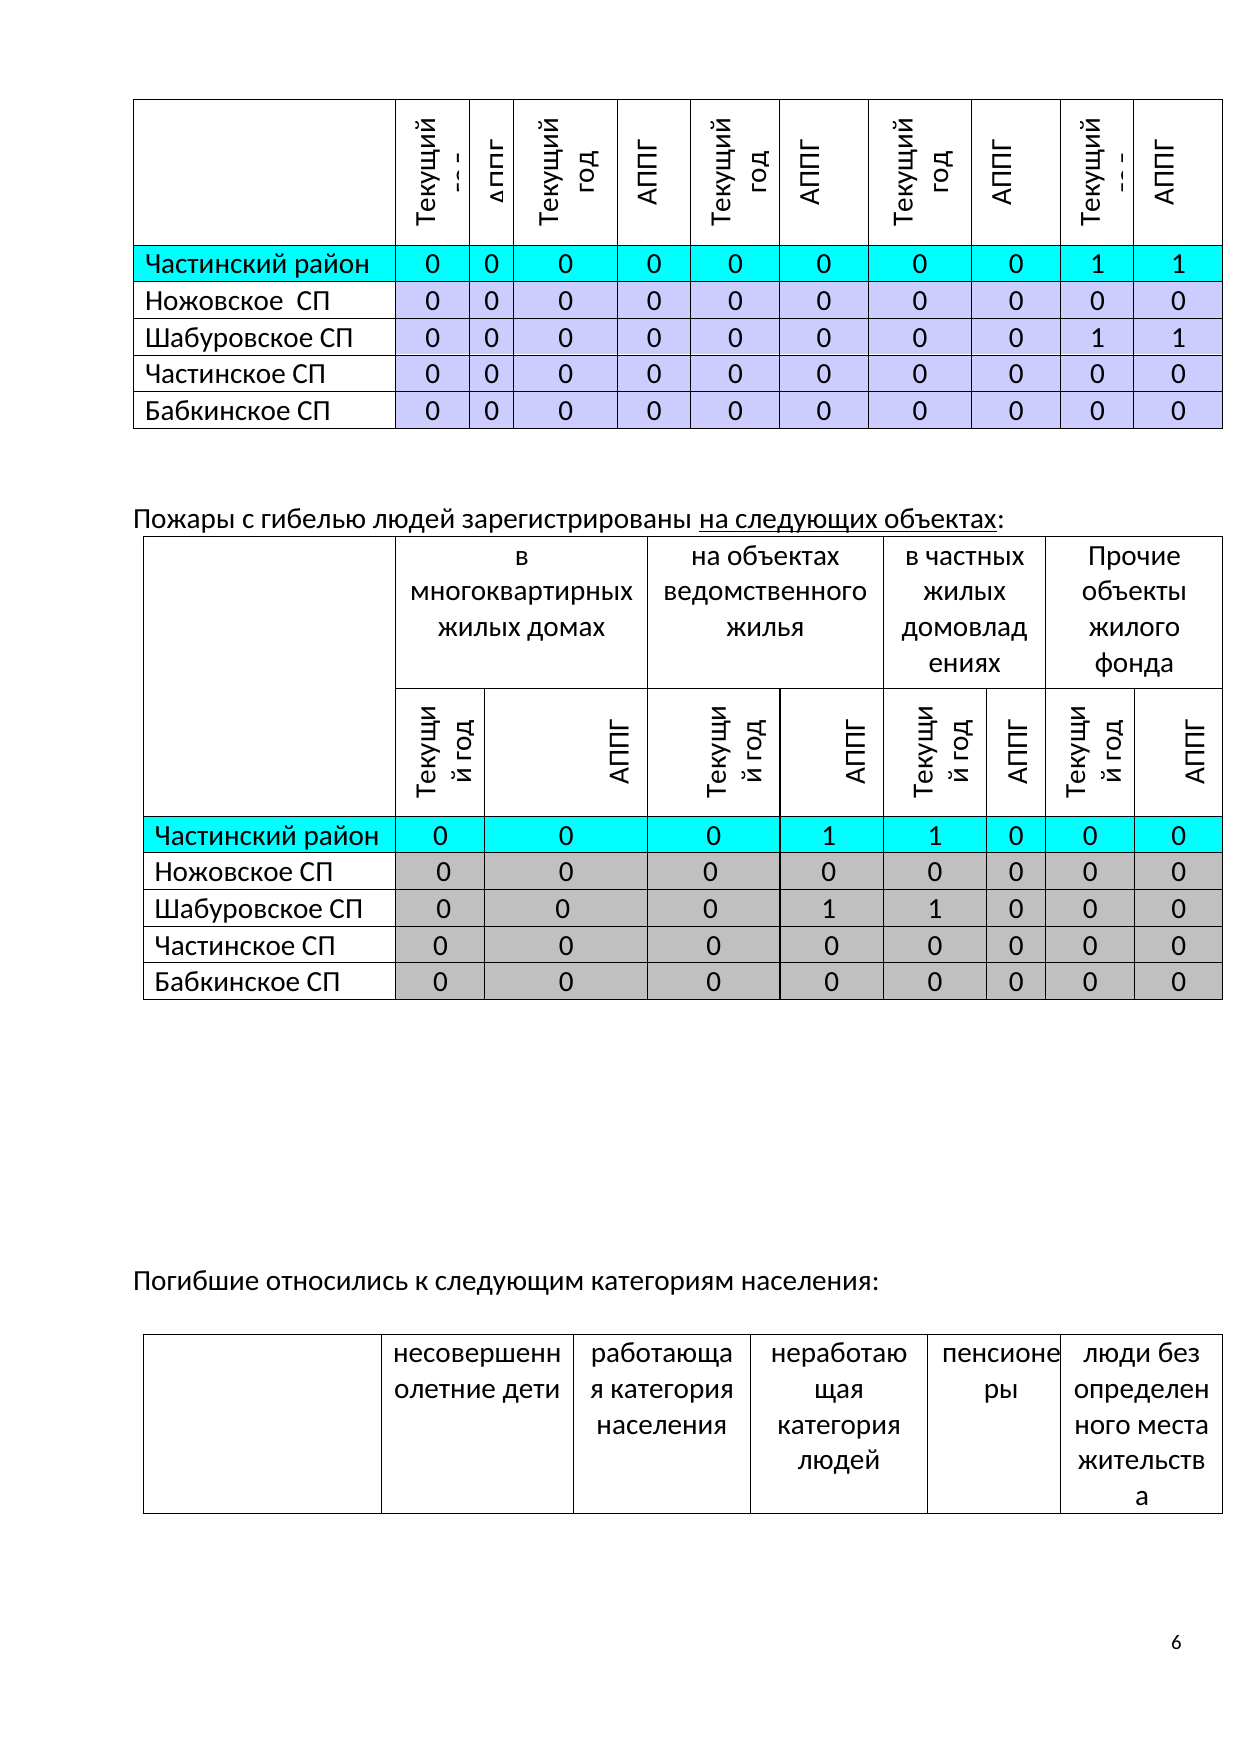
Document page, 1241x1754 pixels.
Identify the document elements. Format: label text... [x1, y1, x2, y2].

table_cell Текущий год [396, 689, 484, 816]
table_cell 0 [396, 356, 469, 391]
table_cell 0 [869, 356, 971, 391]
table_cell 0 [869, 392, 971, 428]
table_cell 0 [1046, 853, 1134, 889]
table_header неработающая категория людей [751, 1335, 927, 1513]
table_cell 0 [972, 282, 1060, 318]
table_cell 0 [396, 853, 484, 889]
table_cell 0 [1046, 927, 1134, 962]
table_cell 0 [618, 246, 690, 281]
table_cell 0 [781, 853, 883, 889]
table_cell АППГ [1135, 689, 1222, 816]
table_cell 0 [396, 927, 484, 962]
table_cell 0 [972, 319, 1060, 354]
table_cell 1 [884, 817, 986, 852]
table_header люди без определенного места жительства [1061, 1335, 1222, 1513]
table_cell 0 [514, 356, 617, 391]
table_cell 0 [1061, 282, 1133, 318]
table_cell 0 [780, 246, 868, 281]
table_cell 0 [1046, 963, 1134, 999]
table_cell 0 [470, 246, 513, 281]
table_cell 0 [972, 356, 1060, 391]
table_cell 0 [1135, 890, 1222, 926]
table_cell 0 [691, 246, 779, 281]
table_cell 1 [884, 890, 986, 926]
table_cell АППГ [470, 100, 513, 244]
table_cell Текущий год [648, 689, 779, 816]
table_header пенсионеры [928, 1335, 1060, 1513]
table_cell 1 [1061, 246, 1133, 281]
table_cell 0 [691, 356, 779, 391]
table_cell Текущий год [1061, 100, 1133, 244]
table_cell 0 [869, 246, 971, 281]
table_cell 0 [1134, 392, 1222, 428]
table_cell 0 [648, 927, 779, 962]
table_cell 0 [1061, 392, 1133, 428]
table_cell Ножовское СП [134, 282, 395, 318]
table_cell 0 [780, 319, 868, 354]
table_cell 0 [972, 246, 1060, 281]
table_header на объектах ведомственного жилья [648, 537, 883, 687]
table_cell 0 [987, 927, 1045, 962]
table_cell 0 [485, 817, 647, 852]
table_cell Частинский район [134, 246, 395, 281]
table_cell 0 [618, 319, 690, 354]
table_cell 0 [470, 356, 513, 391]
table_cell 1 [1134, 246, 1222, 281]
table_cell 0 [485, 853, 647, 889]
table_cell 0 [514, 246, 617, 281]
table_cell Текущий год [514, 100, 617, 244]
table_cell 0 [648, 853, 779, 889]
table_cell 0 [485, 927, 647, 962]
table_cell Текущий год [884, 689, 986, 816]
table_cell 0 [396, 246, 469, 281]
table_cell 0 [396, 963, 484, 999]
table_cell 0 [987, 817, 1045, 852]
table_cell 0 [470, 392, 513, 428]
table_cell АППГ [972, 100, 1060, 244]
table_cell АППГ [485, 689, 647, 816]
table_cell Ножовское СП [144, 853, 395, 889]
table_cell 1 [1134, 319, 1222, 354]
table_header в многоквартирных жилых домах [396, 537, 647, 687]
table_cell Частинский район [144, 817, 395, 852]
table_cell Текущий год [869, 100, 971, 244]
table_cell АППГ [781, 689, 883, 816]
table_cell 1 [781, 817, 883, 852]
table_cell АППГ [780, 100, 868, 244]
table_cell 0 [618, 282, 690, 318]
table_cell 0 [618, 356, 690, 391]
table_cell 0 [1135, 963, 1222, 999]
table_header [144, 537, 395, 816]
table_cell 0 [1135, 853, 1222, 889]
table_cell Текущий год [691, 100, 779, 244]
table_cell 1 [1061, 319, 1133, 354]
table_cell 0 [648, 890, 779, 926]
table_cell 0 [396, 282, 469, 318]
table_cell 0 [781, 963, 883, 999]
table_cell 0 [1046, 890, 1134, 926]
table_cell Бабкинское СП [134, 392, 395, 428]
table_header работающая категория населения [574, 1335, 750, 1513]
table_cell 0 [485, 890, 647, 926]
table_cell 1 [781, 890, 883, 926]
table_cell 0 [1134, 282, 1222, 318]
table_cell 0 [618, 392, 690, 428]
table_cell 0 [780, 392, 868, 428]
table_cell Шабуровское СП [134, 319, 395, 354]
table_cell 0 [485, 963, 647, 999]
table_cell 0 [987, 890, 1045, 926]
table_header [134, 100, 395, 244]
table_cell 0 [780, 282, 868, 318]
table_cell 0 [869, 319, 971, 354]
table_cell Шабуровское СП [144, 890, 395, 926]
table_cell 0 [972, 392, 1060, 428]
table_header Прочие объекты жилого фонда [1046, 537, 1222, 687]
table_header несовершеннолетние дети [382, 1335, 573, 1513]
table_cell 0 [396, 817, 484, 852]
table_cell 0 [1061, 356, 1133, 391]
table_cell 0 [884, 963, 986, 999]
table_cell 0 [1135, 927, 1222, 962]
table_cell 0 [987, 853, 1045, 889]
table_cell 0 [884, 853, 986, 889]
table_cell 0 [470, 319, 513, 354]
table_cell 0 [396, 890, 484, 926]
table_cell АППГ [1134, 100, 1222, 244]
table_cell 0 [1046, 817, 1134, 852]
table_cell 0 [691, 319, 779, 354]
table_cell 0 [869, 282, 971, 318]
table_cell 0 [648, 963, 779, 999]
table_cell 0 [1135, 817, 1222, 852]
table_cell 0 [780, 356, 868, 391]
table_cell 0 [470, 282, 513, 318]
text Пожары с гибелью людей зарегистрированы на следующих объектах: [133, 500, 1181, 536]
table_cell 0 [691, 392, 779, 428]
table_cell Текущий год [396, 100, 469, 244]
table_cell 0 [514, 319, 617, 354]
table_cell Текущий год [1046, 689, 1134, 816]
table_cell 0 [396, 392, 469, 428]
table_cell 0 [648, 817, 779, 852]
table_cell 0 [514, 282, 617, 318]
table_cell Частинское СП [134, 356, 395, 391]
table_header в частных жилых домовладениях [884, 537, 1045, 687]
table_cell 0 [987, 963, 1045, 999]
table_cell Частинское СП [144, 927, 395, 962]
table_cell 0 [396, 319, 469, 354]
table_cell 0 [691, 282, 779, 318]
table_cell АППГ [987, 689, 1045, 816]
table_cell 0 [781, 927, 883, 962]
table_cell 0 [514, 392, 617, 428]
text Погибшие относились к следующим категориям населения: [133, 1262, 1181, 1298]
table_cell АППГ [618, 100, 690, 244]
table_cell 0 [1134, 356, 1222, 391]
table_header [144, 1335, 381, 1513]
table_cell 0 [884, 927, 986, 962]
table_cell Бабкинское СП [144, 963, 395, 999]
